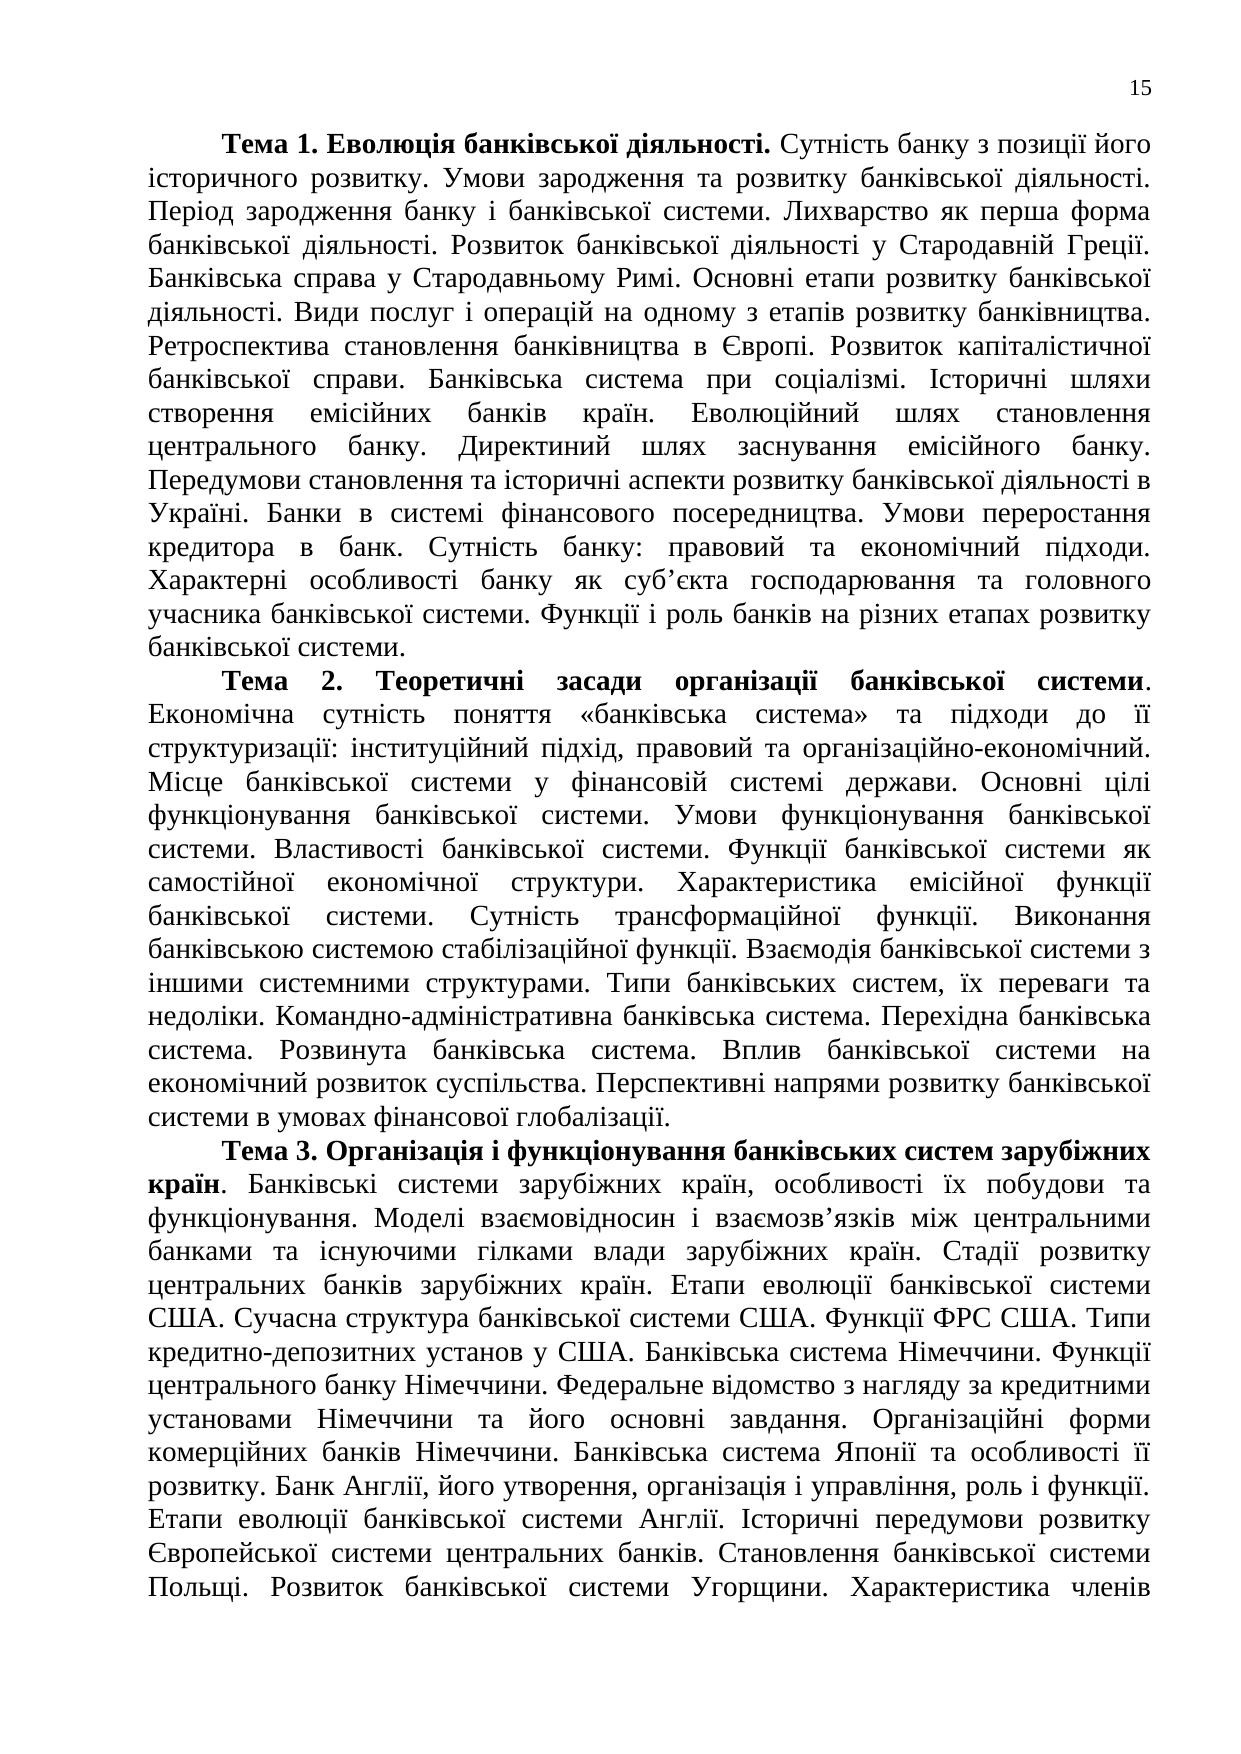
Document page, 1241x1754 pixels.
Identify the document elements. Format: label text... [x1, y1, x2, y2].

text Тема 2. Теоретичні засади організації банківської системи. Економічна сутність поняття «банківська система» та підходи до її структуризації: інституційний підхід, правовий та організаційно-економічний. Місце банківської системи у фінансовій системі держави. Основні цілі функціонування банківської системи. Умови функціонування банківської системи. Властивості банківської системи. Функції банківської системи як самостійної економічної структури. Характеристика емісійної функції банківської системи. Сутність трансформаційної функції. Виконання банківською системою стабілізаційної функції. Взаємодія банківської системи з іншими системними структурами. Типи банківських систем, їх переваги та недоліки. Командно-адміністративна банківська система. Перехідна банківська система. Розвинута банківська система. Вплив банківської системи на економічний розвиток суспільства. Перспективні напрями розвитку банківської системи в умовах фінансової глобалізації. [148, 663, 1152, 1133]
text Тема 1. Еволюція банківської діяльності. Сутність банку з позиції його історичного розвитку. Умови зародження та розвитку банківської діяльності. Період зародження банку і банківської системи. Лихварство як перша форма банківської діяльності. Розвиток банківської діяльності у Стародавній Греції. Банківська справа у Стародавньому Римі. Основні етапи розвитку банківської діяльності. Види послуг і операцій на одному з етапів розвитку банківництва. Ретроспектива становлення банківництва в Європі. Розвиток капіталістичної банківської справи. Банківська система при соціалізмі. Історичні шляхи створення емісійних банків країн. Еволюційний шлях становлення центрального банку. Директиний шлях заснування емісійного банку. Передумови становлення та історичні аспекти розвитку банківської діяльності в Україні. Банки в системі фінансового посередництва. Умови переростання кредитора в банк. Сутність банку: правовий та економічний підходи. Характерні особливості банку як суб’єкта господарювання та головного учасника банківської системи. Функції і роль банків на різних етапах розвитку банківської системи. [148, 126, 1152, 663]
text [148, 1133, 1152, 1602]
